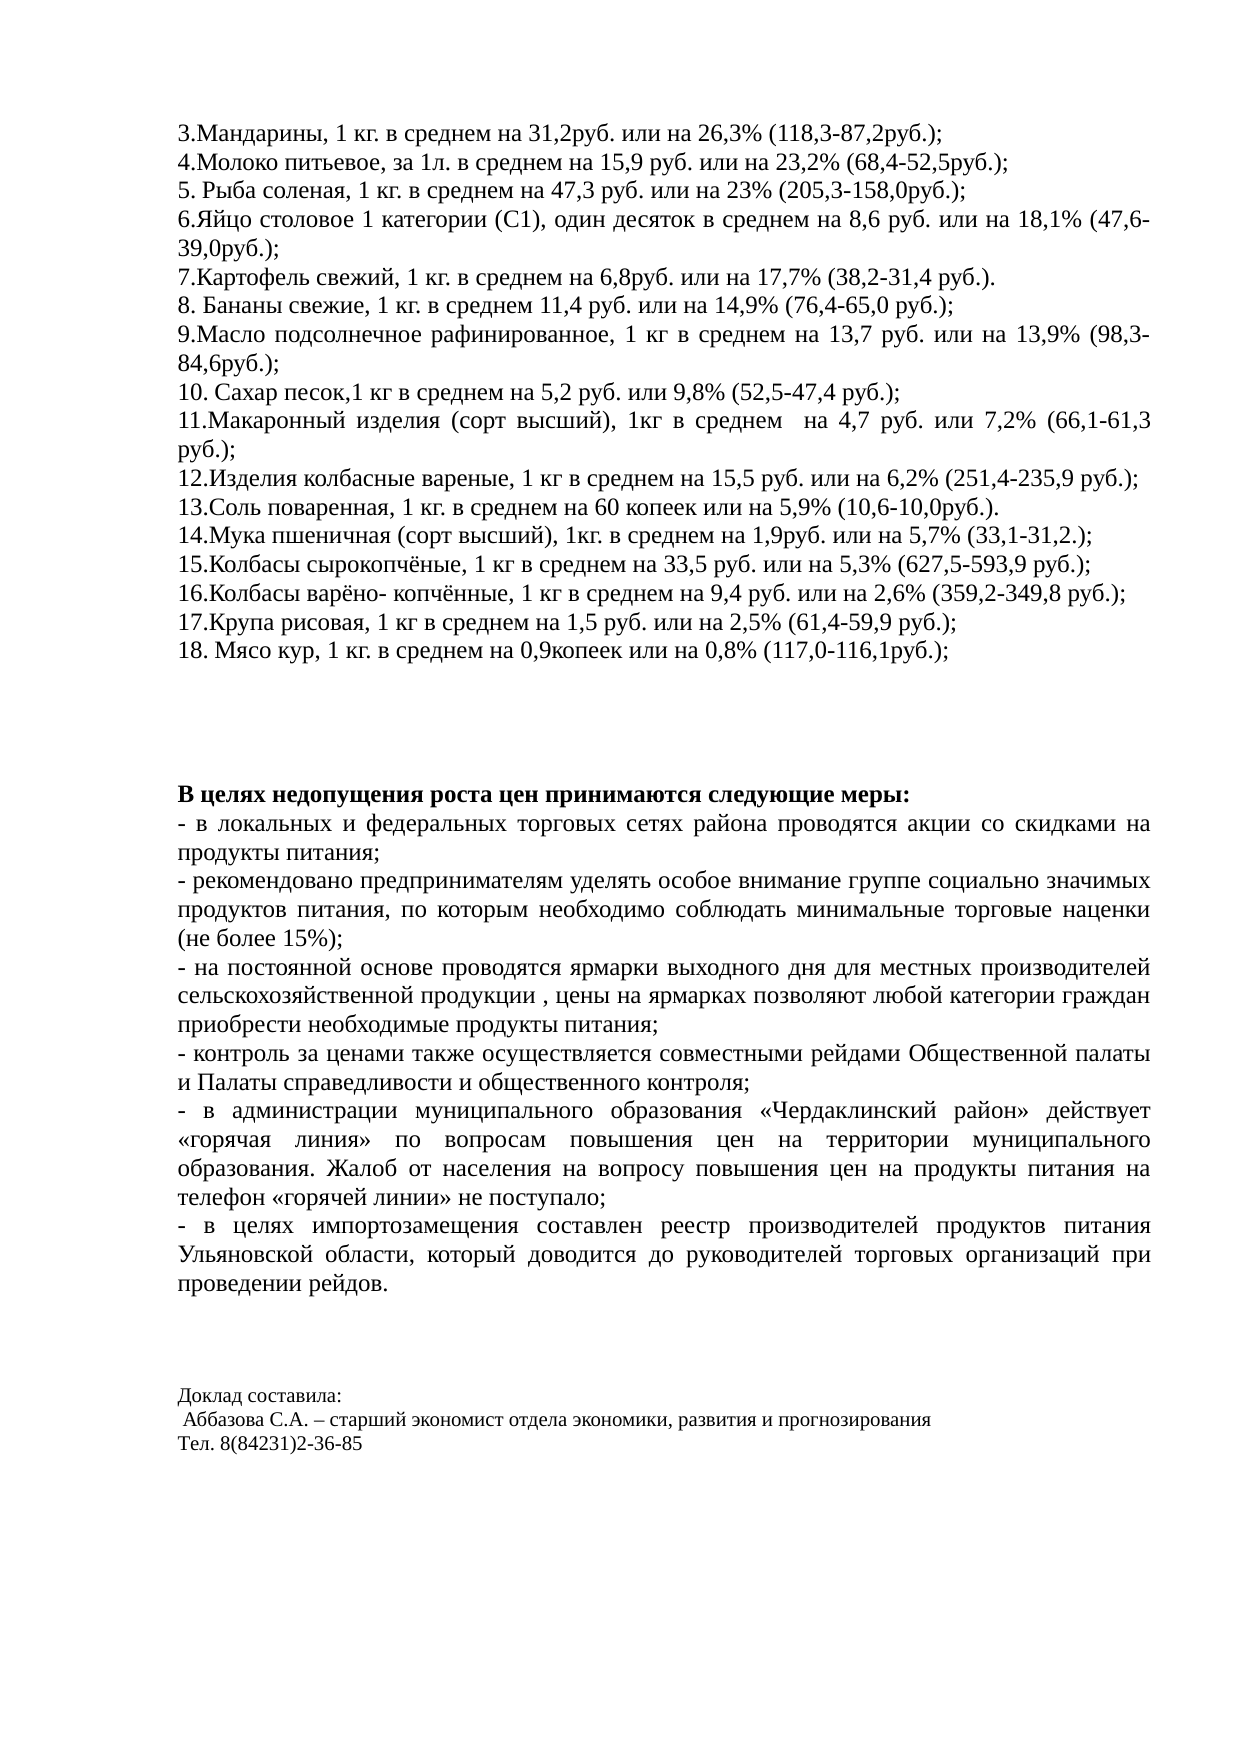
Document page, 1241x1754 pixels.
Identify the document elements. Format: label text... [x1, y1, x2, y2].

text 10. Сахар песок,1 кг в среднем на 5,2 руб. или 9,8% (52,5-47,4 руб.); [177, 377, 1152, 406]
text Тел. 8(84231)2-36-85 [177, 1431, 1152, 1455]
text Доклад составила: [177, 1383, 1152, 1407]
text 11.Макаронный изделия (сорт высший), 1кг в среднем на 4,7 руб. или 7,2% (66,1-61,3 руб.); [177, 406, 1152, 463]
text 13.Соль поваренная, 1 кг. в среднем на 60 копеек или на 5,9% (10,6-10,0руб.). [177, 492, 1152, 521]
text Аббазова С.А. – старший экономист отдела экономики, развития и прогнозирования [177, 1407, 1152, 1431]
text - рекомендовано предпринимателям уделять особое внимание группе социально значимых продуктов питания, по которым необходимо соблюдать минимальные торговые наценки (не более 15%); [177, 866, 1152, 952]
text 5. Рыба соленая, 1 кг. в среднем на 47,3 руб. или на 23% (205,3-158,0руб.); [177, 176, 1152, 204]
text 16.Колбасы варёно- копчённые, 1 кг в среднем на 9,4 руб. или на 2,6% (359,2-349,8 руб.); [177, 578, 1152, 607]
text - в администрации муниципального образования «Чердаклинский район» действует «горячая линия» по вопросам повышения цен на территории муниципального образования. Жалоб от населения на вопросу повышения цен на продукты питания на телефон «горячей линии» не поступало; [177, 1096, 1152, 1211]
text - в локальных и федеральных торговых сетях района проводятся акции со скидками на продукты питания; [177, 808, 1152, 866]
text 18. Мясо кур, 1 кг. в среднем на 0,9копеек или на 0,8% (117,0-116,1руб.); [177, 636, 1152, 664]
text 3.Мандарины, 1 кг. в среднем на 31,2руб. или на 26,3% (118,3-87,2руб.); [177, 118, 1152, 147]
text 7.Картофель свежий, 1 кг. в среднем на 6,8руб. или на 17,7% (38,2-31,4 руб.). [177, 262, 1152, 291]
text 8. Бананы свежие, 1 кг. в среднем 11,4 руб. или на 14,9% (76,4-65,0 руб.); [177, 291, 1152, 319]
text 9.Масло подсолнечное рафинированное, 1 кг в среднем на 13,7 руб. или на 13,9% (98,3-84,6руб.); [177, 319, 1152, 377]
text - в целях импортозамещения составлен реестр производителей продуктов питания Ульяновской области, который доводится до руководителей торговых организаций при проведении рейдов. [177, 1211, 1152, 1297]
text - контроль за ценами также осуществляется совместными рейдами Общественной палаты и Палаты справедливости и общественного контроля; [177, 1038, 1152, 1096]
text 14.Мука пшеничная (сорт высший), 1кг. в среднем на 1,9руб. или на 5,7% (33,1-31,2.); [177, 521, 1152, 549]
text 4.Молоко питьевое, за 1л. в среднем на 15,9 руб. или на 23,2% (68,4-52,5руб.); [177, 147, 1152, 176]
text 15.Колбасы сырокопчёные, 1 кг в среднем на 33,5 руб. или на 5,3% (627,5-593,9 руб.); [177, 549, 1152, 578]
text 17.Крупа рисовая, 1 кг в среднем на 1,5 руб. или на 2,5% (61,4-59,9 руб.); [177, 607, 1152, 636]
text В целях недопущения роста цен принимаются следующие меры: [177, 779, 1152, 808]
text 6.Яйцо столовое 1 категории (С1), один десяток в среднем на 8,6 руб. или на 18,1% (47,6-39,0руб.); [177, 204, 1152, 262]
text - на постоянной основе проводятся ярмарки выходного дня для местных производителей сельскохозяйственной продукции , цены на ярмарках позволяют любой категории граждан приобрести необходимые продукты питания; [177, 952, 1152, 1038]
text 12.Изделия колбасные вареные, 1 кг в среднем на 15,5 руб. или на 6,2% (251,4-235,9 руб.); [177, 463, 1152, 492]
